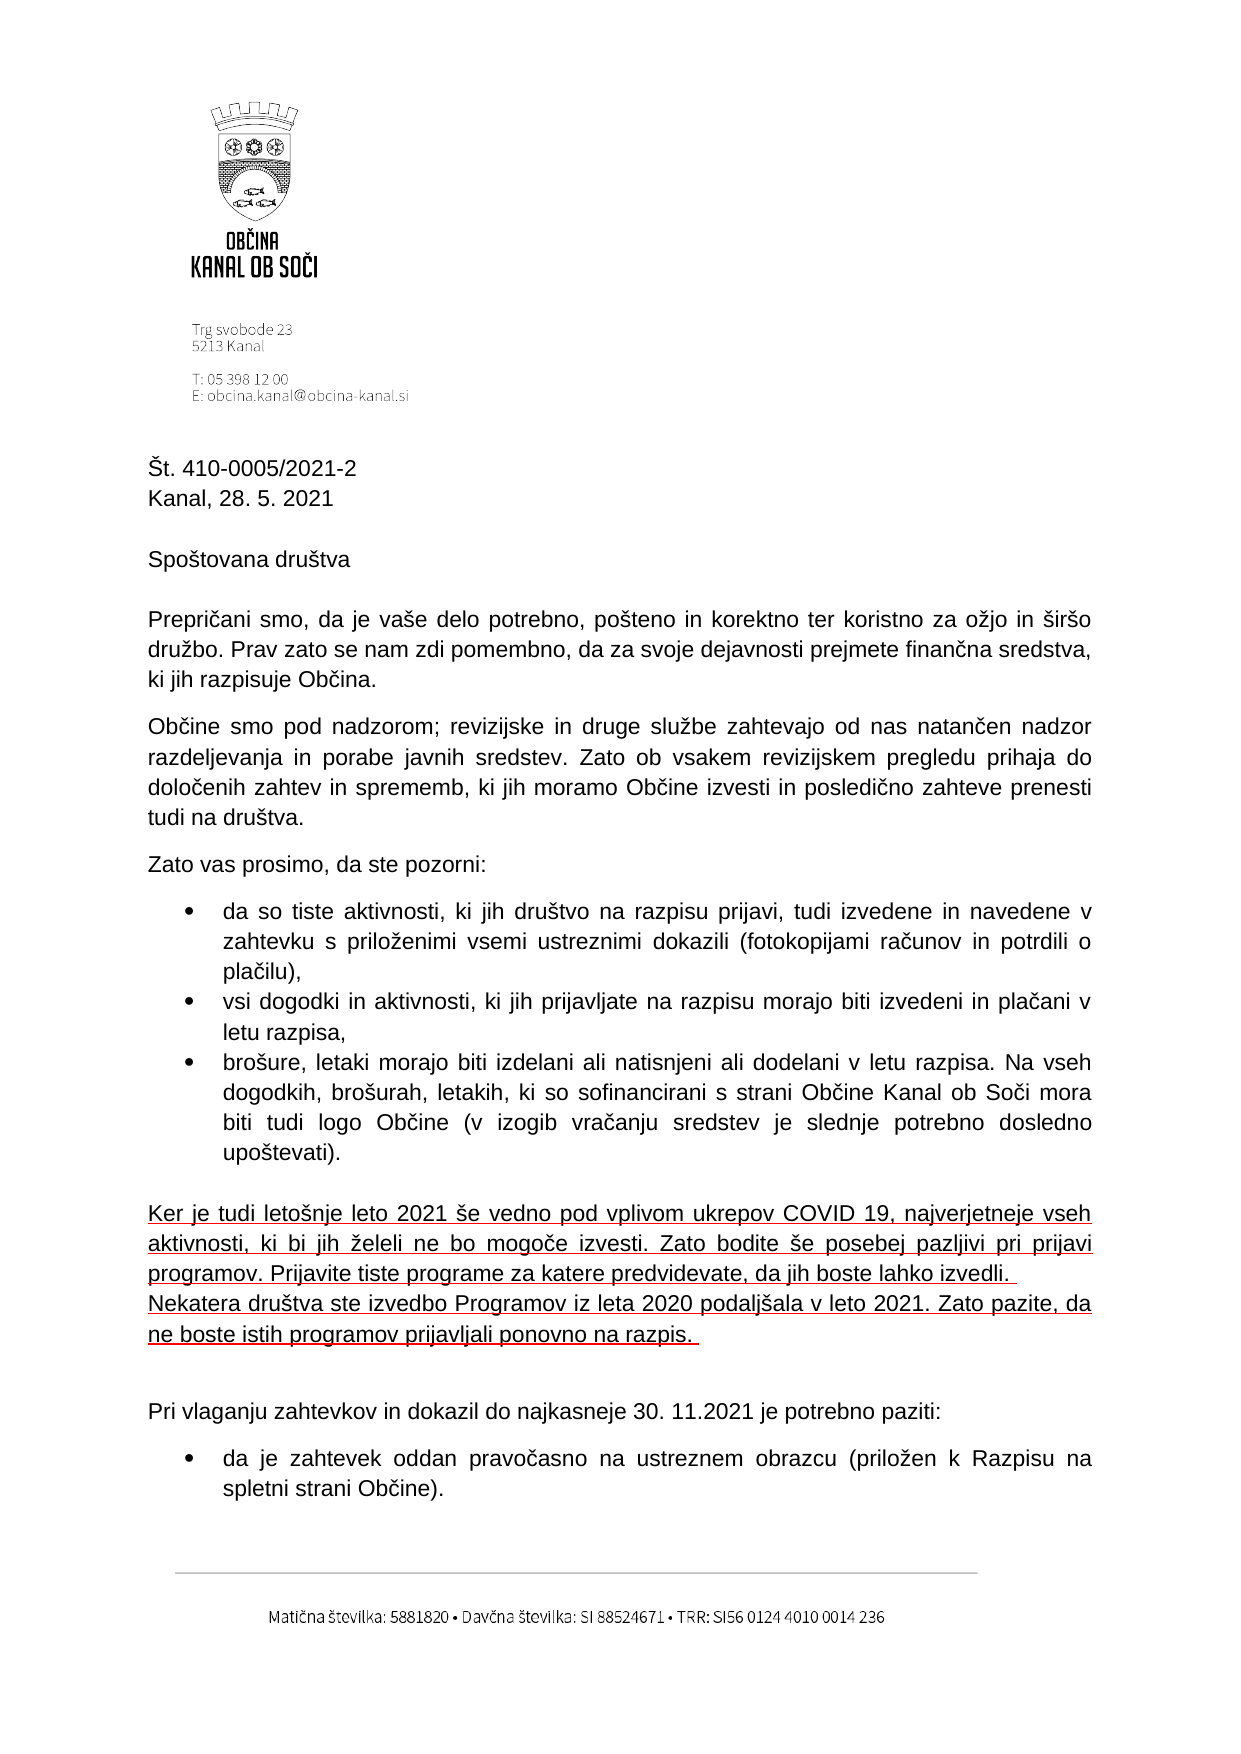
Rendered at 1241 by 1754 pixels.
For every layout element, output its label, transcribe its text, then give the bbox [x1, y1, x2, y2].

text Pri vlaganju zahtevkov in dokazil do najkasneje 30. 11.2021 je potrebno paziti: [148, 1398, 1093, 1424]
list Ker je tudi letošnje leto 2021 še vedno pod vplivom ukrepov COVID 19, najverjetneje vseh aktivnosti, ki bi jih želeli ne bo mogoče izvesti. Zato bodite še posebej pazljivi pri prijavi programov. Prijavite tiste programe za katere predvidevate, da jih boste lahko izvedli. [148, 1200, 1093, 1253]
list da je zahtevek oddan pravočasno na ustreznem obrazcu (priložen k Razpisu na spletni strani Občine). [185, 1444, 1093, 1501]
list da so tiste aktivnosti, ki jih društvo na razpisu prijavi, tudi izvedene in navedene v zahtevku s priloženimi vsemi ustreznimi dokazili (fotokopijami računov in potrdili o plačilu), [185, 898, 1093, 984]
list vsi dogodki in aktivnosti, ki jih prijavljate na razpisu morajo biti izvedeni in plačani v letu razpisa, [185, 988, 1093, 1045]
text Št. 410-0005/2021-2 [148, 455, 1093, 481]
picture [147, 73, 439, 455]
picture [147, 1538, 1005, 1681]
text Zato vas prosimo, da ste pozorni: [148, 851, 1093, 877]
text Občine smo pod nadzorom; revizijske in druge službe zahtevajo od nas natančen nadzor razdeljevanja in porabe javnih sredstev. Zato ob vsakem revizijskem pregledu prihaja do določenih zahtev in sprememb, ki jih moramo Občine izvesti in posledično zahteve prenesti tudi na društva. [148, 713, 1093, 830]
text Kanal, 28. 5. 2021 [148, 485, 1093, 512]
list Nekatera društva ste izvedbo Programov iz leta 2020 podaljšala v leto 2021. Zato pazite, da ne boste istih programov prijavljali ponovno na razpis. [148, 1290, 1093, 1347]
list brošure, letaki morajo biti izdelani ali natisnjeni ali dodelani v letu razpisa. Na vseh dogodkih, brošurah, letakih, ki so sofinancirani s strani Občine Kanal ob Soči mora biti tudi logo Občine (v izogib vračanju sredstev je slednje potrebno dosledno upoštevati). [185, 1049, 1093, 1166]
text Prepričani smo, da je vaše delo potrebno, pošteno in korektno ter koristno za ožjo in širšo družbo. Prav zato se nam zdi pomembno, da za svoje dejavnosti prejmete finančna sredstva, ki jih razpisuje Občina. [148, 606, 1093, 693]
text Spoštovana društva [148, 546, 1093, 572]
list Ker je tudi letošnje leto 2021 še vedno pod vplivom ukrepov COVID 19, najverjetneje vseh aktivnosti, ki bi jih želeli ne bo mogoče izvesti. Zato bodite še posebej pazljivi pri prijavi programov. Prijavite tiste programe za katere predvidevate, da jih boste lahko izvedli. [148, 1254, 1093, 1287]
